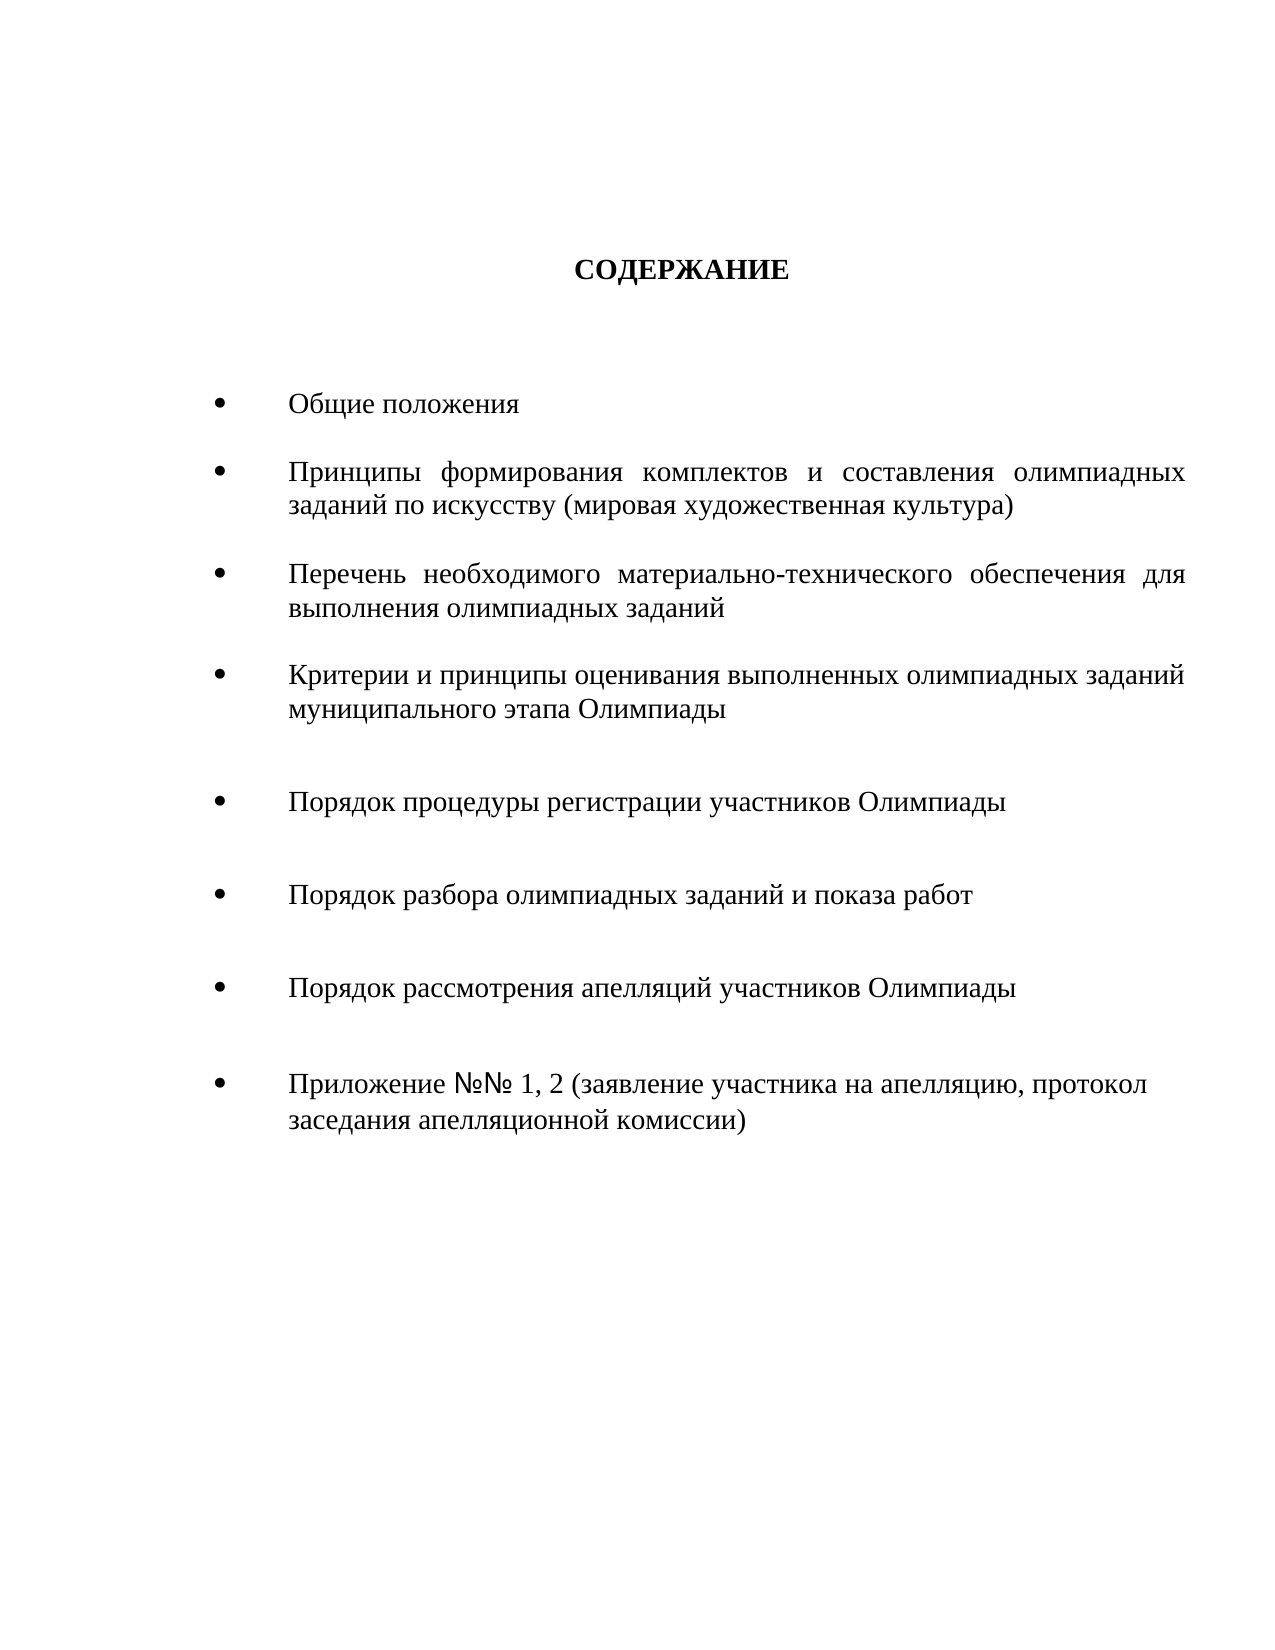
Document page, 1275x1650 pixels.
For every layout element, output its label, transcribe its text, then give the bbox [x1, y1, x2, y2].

list Критерии и принципы оценивания выполненных олимпиадных заданий муниципального этапа Олимпиады [215, 657, 1186, 724]
list Общие положения [215, 386, 1186, 420]
list Порядок разбора олимпиадных заданий и показа работ [215, 877, 1186, 910]
list Перечень необходимого материально-технического обеспечения для выполнения олимпиадных заданий [215, 556, 1186, 624]
list Порядок рассмотрения апелляций участников Олимпиады [215, 970, 1186, 1003]
text СОДЕРЖАНИЕ [177, 252, 1186, 286]
list Принципы формирования комплектов и составления олимпиадных заданий по искусству (мировая художественная культура) [215, 454, 1186, 521]
list Приложение №№ 1, 2 (заявление участника на апелляцию, протокол заседания апелляционной комиссии) [215, 1063, 1186, 1136]
list Порядок процедуры регистрации участников Олимпиады [215, 784, 1186, 817]
